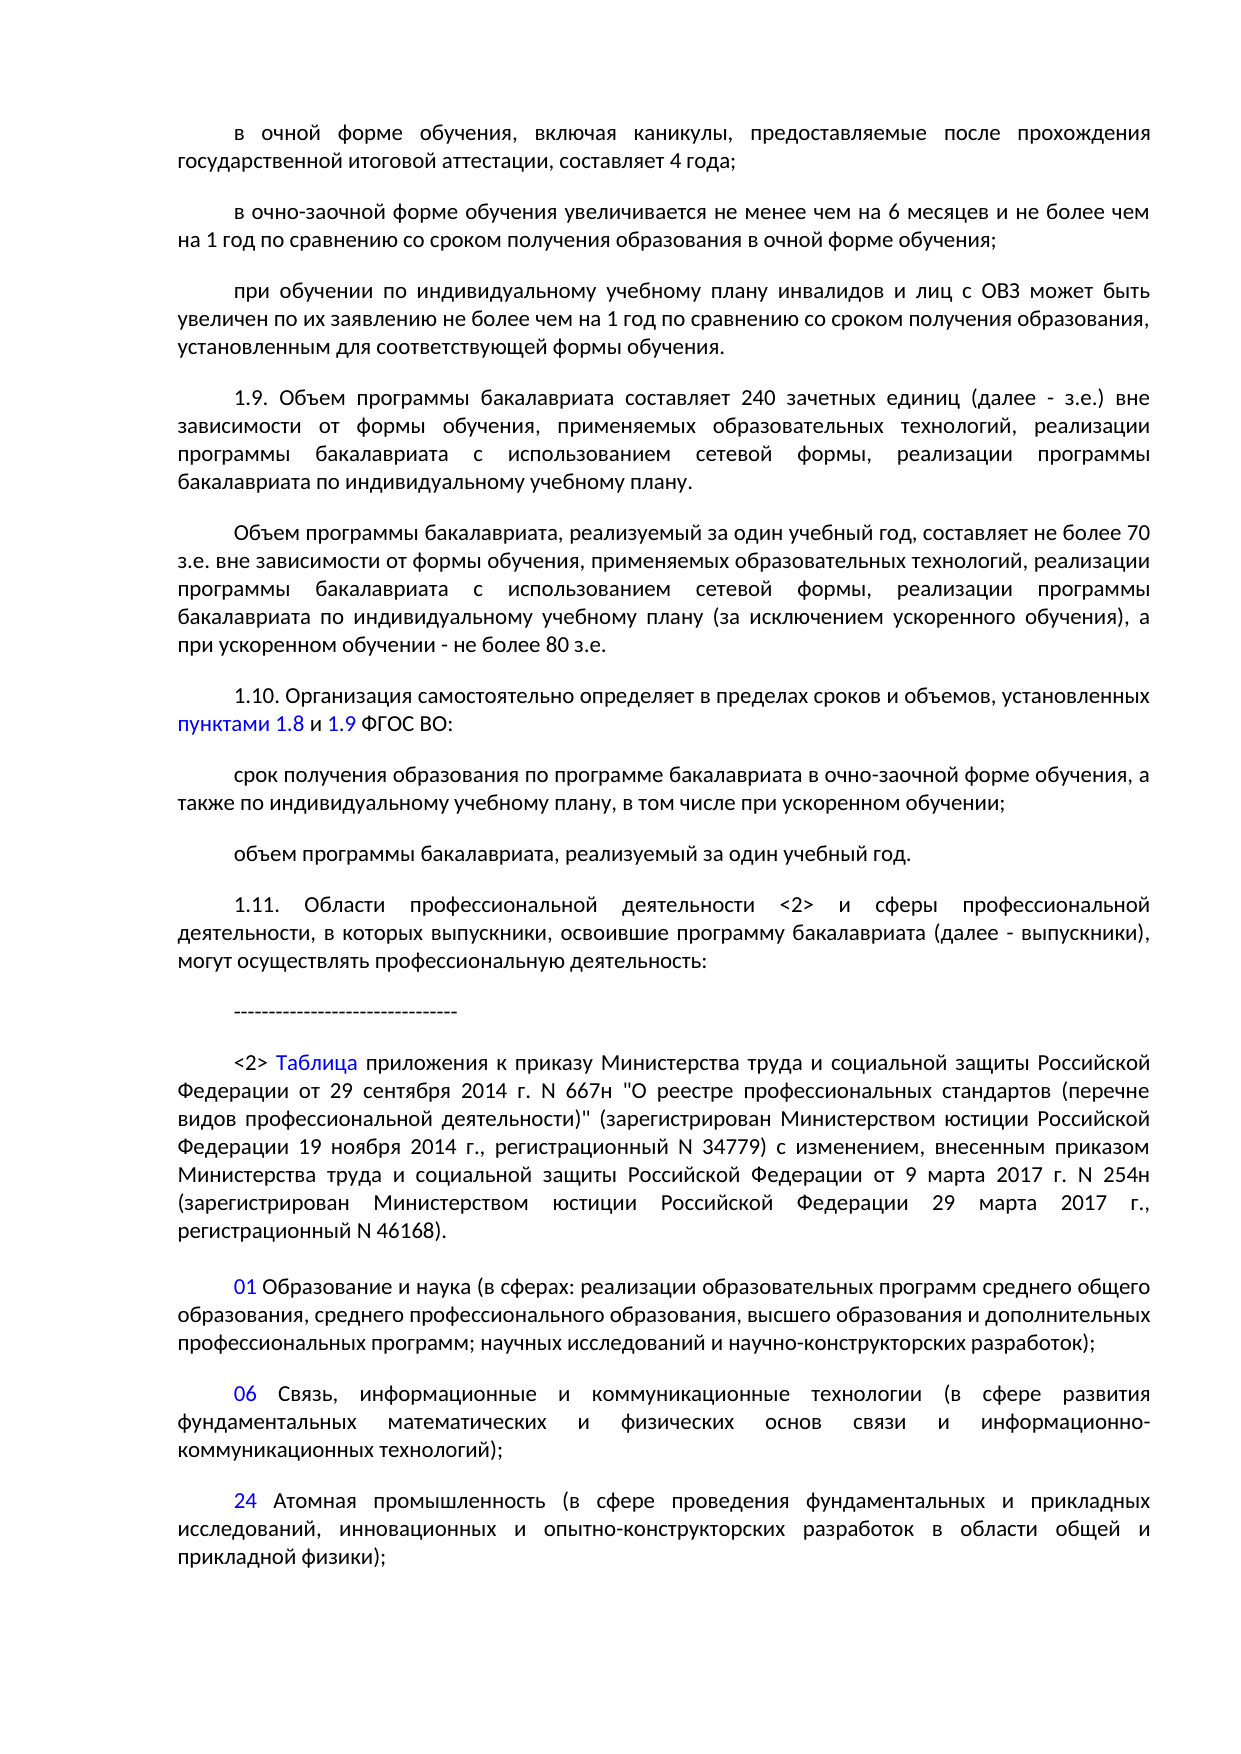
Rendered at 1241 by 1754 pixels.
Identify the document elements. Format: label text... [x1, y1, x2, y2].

text Объем программы бакалавриата, реализуемый за один учебный год, составляет не более 70 з.е. вне зависимости от формы обучения, применяемых образовательных технологий, реализации программы бакалавриата с использованием сетевой формы, реализации программы бакалавриата по индивидуальному учебному плану (за исключением ускоренного обучения), а при ускоренном обучении - не более 80 з.е. [177, 518, 1152, 658]
text в очной форме обучения, включая каникулы, предоставляемые после прохождения государственной итоговой аттестации, составляет 4 года; [177, 118, 1152, 174]
text 1.11. Области профессиональной деятельности <2> и сферы профессиональной деятельности, в которых выпускники, освоившие программу бакалавриата (далее - выпускники), могут осуществлять профессиональную деятельность: [177, 890, 1152, 974]
text при обучении по индивидуальному учебному плану инвалидов и лиц с ОВЗ может быть увеличен по их заявлению не более чем на 1 год по сравнению со сроком получения образования, установленным для соответствующей формы обучения. [177, 276, 1152, 360]
text 01 Образование и наука (в сферах: реализации образовательных программ среднего общего образования, среднего профессионального образования, высшего образования и дополнительных профессиональных программ; научных исследований и научно-конструкторских разработок); [177, 1272, 1152, 1356]
text в очно-заочной форме обучения увеличивается не менее чем на 6 месяцев и не более чем на 1 год по сравнению со сроком получения образования в очной форме обучения; [177, 197, 1152, 253]
text 1.10. Организация самостоятельно определяет в пределах сроков и объемов, установленных пунктами 1.8 и 1.9 ФГОС ВО: [177, 681, 1152, 737]
text <2> Таблица приложения к приказу Министерства труда и социальной защиты Российской Федерации от 29 сентября 2014 г. N 667н "О реестре профессиональных стандартов (перечне видов профессиональной деятельности)" (зарегистрирован Министерством юстиции Российской Федерации 19 ноября 2014 г., регистрационный N 34779) с изменением, внесенным приказом Министерства труда и социальной защиты Российской Федерации от 9 марта 2017 г. N 254н (зарегистрирован Министерством юстиции Российской Федерации 29 марта 2017 г., регистрационный N 46168). [177, 1048, 1152, 1244]
text -------------------------------- [177, 997, 1152, 1025]
text 1.9. Объем программы бакалавриата составляет 240 зачетных единиц (далее - з.е.) вне зависимости от формы обучения, применяемых образовательных технологий, реализации программы бакалавриата с использованием сетевой формы, реализации программы бакалавриата по индивидуальному учебному плану. [177, 383, 1152, 495]
text 06 Связь, информационные и коммуникационные технологии (в сфере развития фундаментальных математических и физических основ связи и информационно-коммуникационных технологий); [177, 1379, 1152, 1463]
text объем программы бакалавриата, реализуемый за один учебный год. [177, 839, 1152, 867]
text срок получения образования по программе бакалавриата в очно-заочной форме обучения, а также по индивидуальному учебному плану, в том числе при ускоренном обучении; [177, 760, 1152, 816]
text 24 Атомная промышленность (в сфере проведения фундаментальных и прикладных исследований, инновационных и опытно-конструкторских разработок в области общей и прикладной физики); [177, 1486, 1152, 1570]
